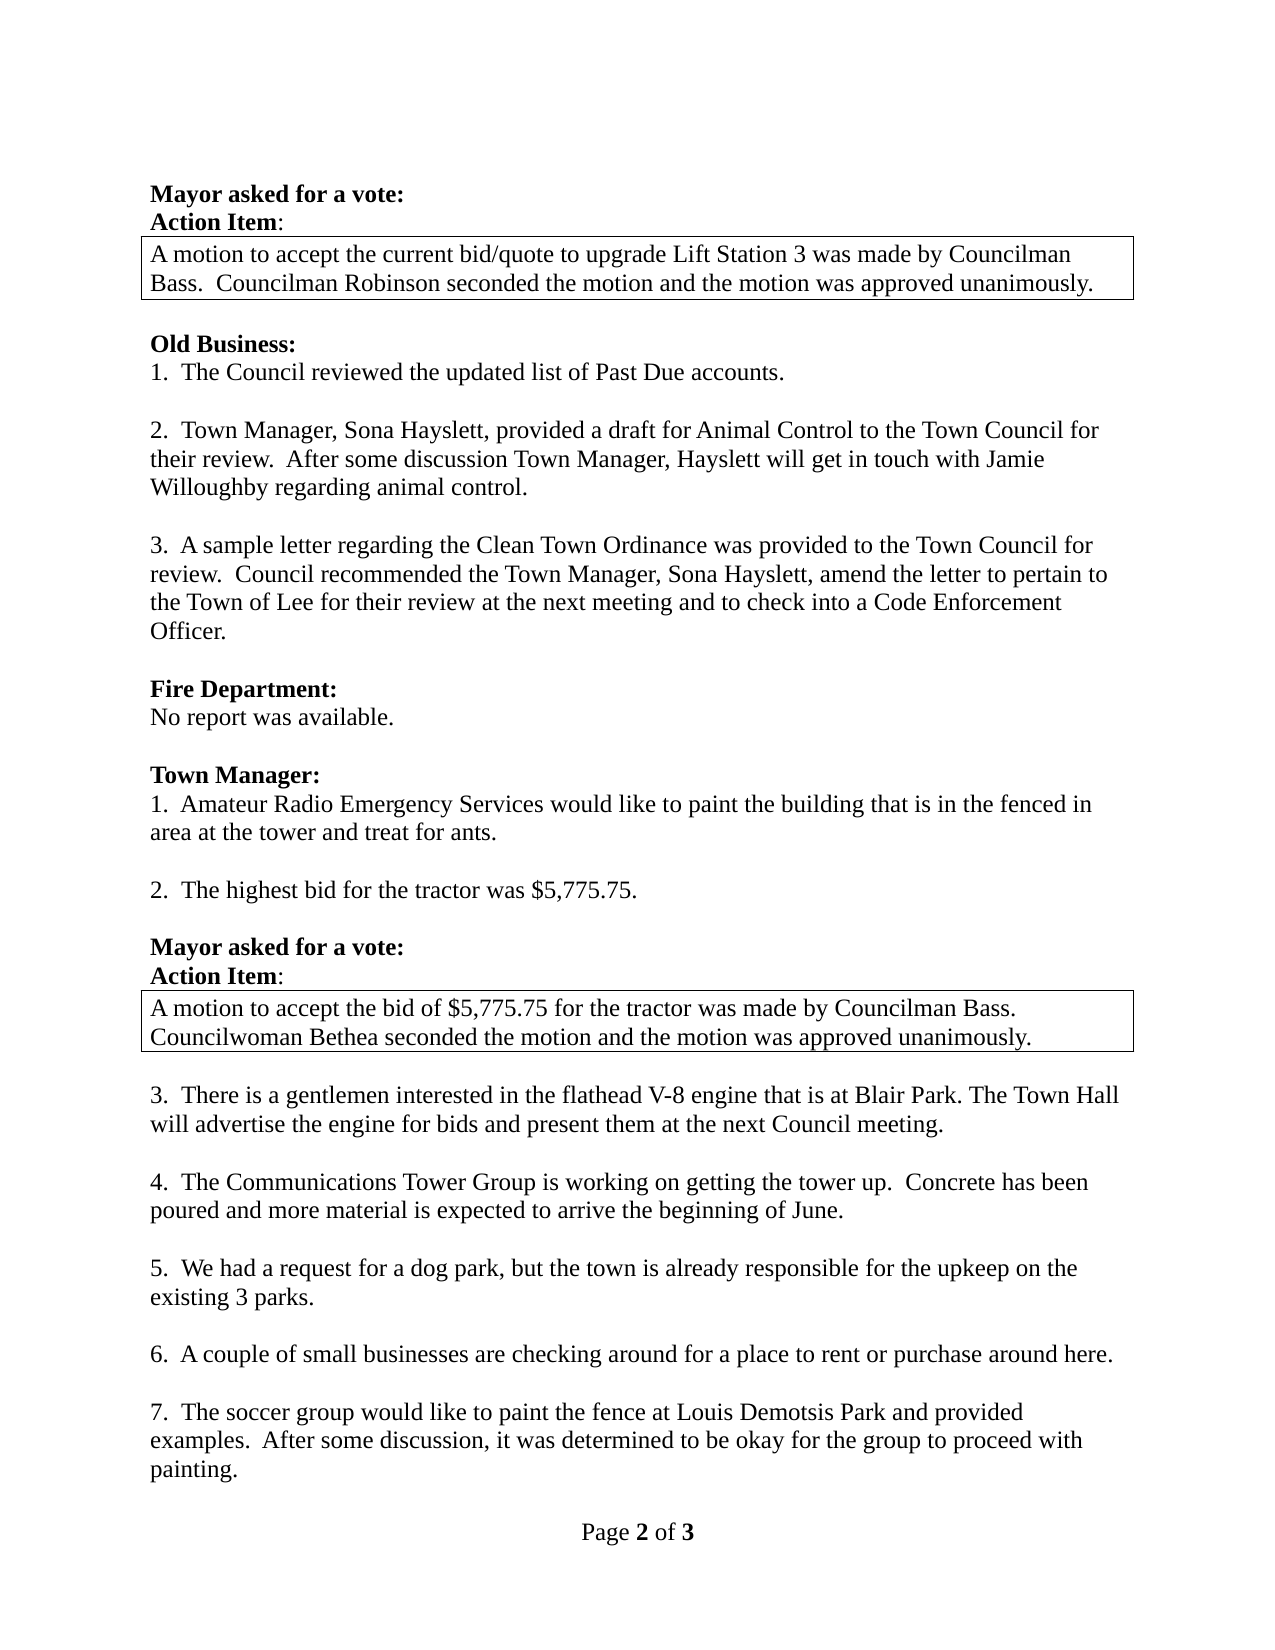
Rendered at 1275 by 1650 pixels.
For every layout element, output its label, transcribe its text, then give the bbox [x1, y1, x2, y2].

text 4. The Communications Tower Group is working on getting the tower up. Concrete has been poured and more material is expected to arrive the beginning of June. [150, 1167, 1125, 1224]
text Old Business: [150, 329, 1125, 357]
text Action Item: [150, 207, 1125, 236]
text Town Manager: [150, 760, 1125, 789]
text 3. There is a gentlemen interested in the flathead V-8 engine that is at Blair Park. The Town Hall will advertise the engine for bids and present them at the next Council meeting. [150, 1080, 1125, 1138]
text 1. Amateur Radio Emergency Services would like to paint the building that is in the fenced in area at the tower and treat for ants. [150, 789, 1125, 846]
text 5. We had a request for a dog park, but the town is already responsible for the upkeep on the existing 3 parks. [150, 1253, 1125, 1310]
text 7. The soccer group would like to paint the fence at Louis Demotsis Park and provided examples. After some discussion, it was determined to be okay for the group to proceed with painting. [150, 1397, 1125, 1483]
text No report was available. [150, 702, 1125, 731]
text A motion to accept the current bid/quote to upgrade Lift Station 3 was made by Councilman Bass. Councilman Robinson seconded the motion and the motion was approved unanimously. [142, 237, 1133, 299]
text 3. A sample letter regarding the Clean Town Ordinance was provided to the Town Council for review. Council recommended the Town Manager, Sona Hayslett, amend the letter to pertain to the Town of Lee for their review at the next meeting and to check into a Code Enforcement Officer. [150, 530, 1125, 645]
text Mayor asked for a vote: [150, 932, 1125, 961]
text A motion to accept the bid of $5,775.75 for the tractor was made by Councilman Bass. Councilwoman Bethea seconded the motion and the motion was approved unanimously. [142, 991, 1133, 1051]
text 2. The highest bid for the tractor was $5,775.75. [150, 875, 1125, 904]
text 6. A couple of small businesses are checking around for a place to rent or purchase around here. [150, 1339, 1125, 1368]
text Mayor asked for a vote: [150, 179, 1125, 207]
text Fire Department: [150, 674, 1125, 702]
text Action Item: [150, 961, 1125, 990]
text 1. The Council reviewed the updated list of Past Due accounts. [150, 357, 1125, 386]
text 2. Town Manager, Sona Hayslett, provided a draft for Animal Control to the Town Council for their review. After some discussion Town Manager, Hayslett will get in touch with Jamie Willoughby regarding animal control. [150, 415, 1125, 501]
